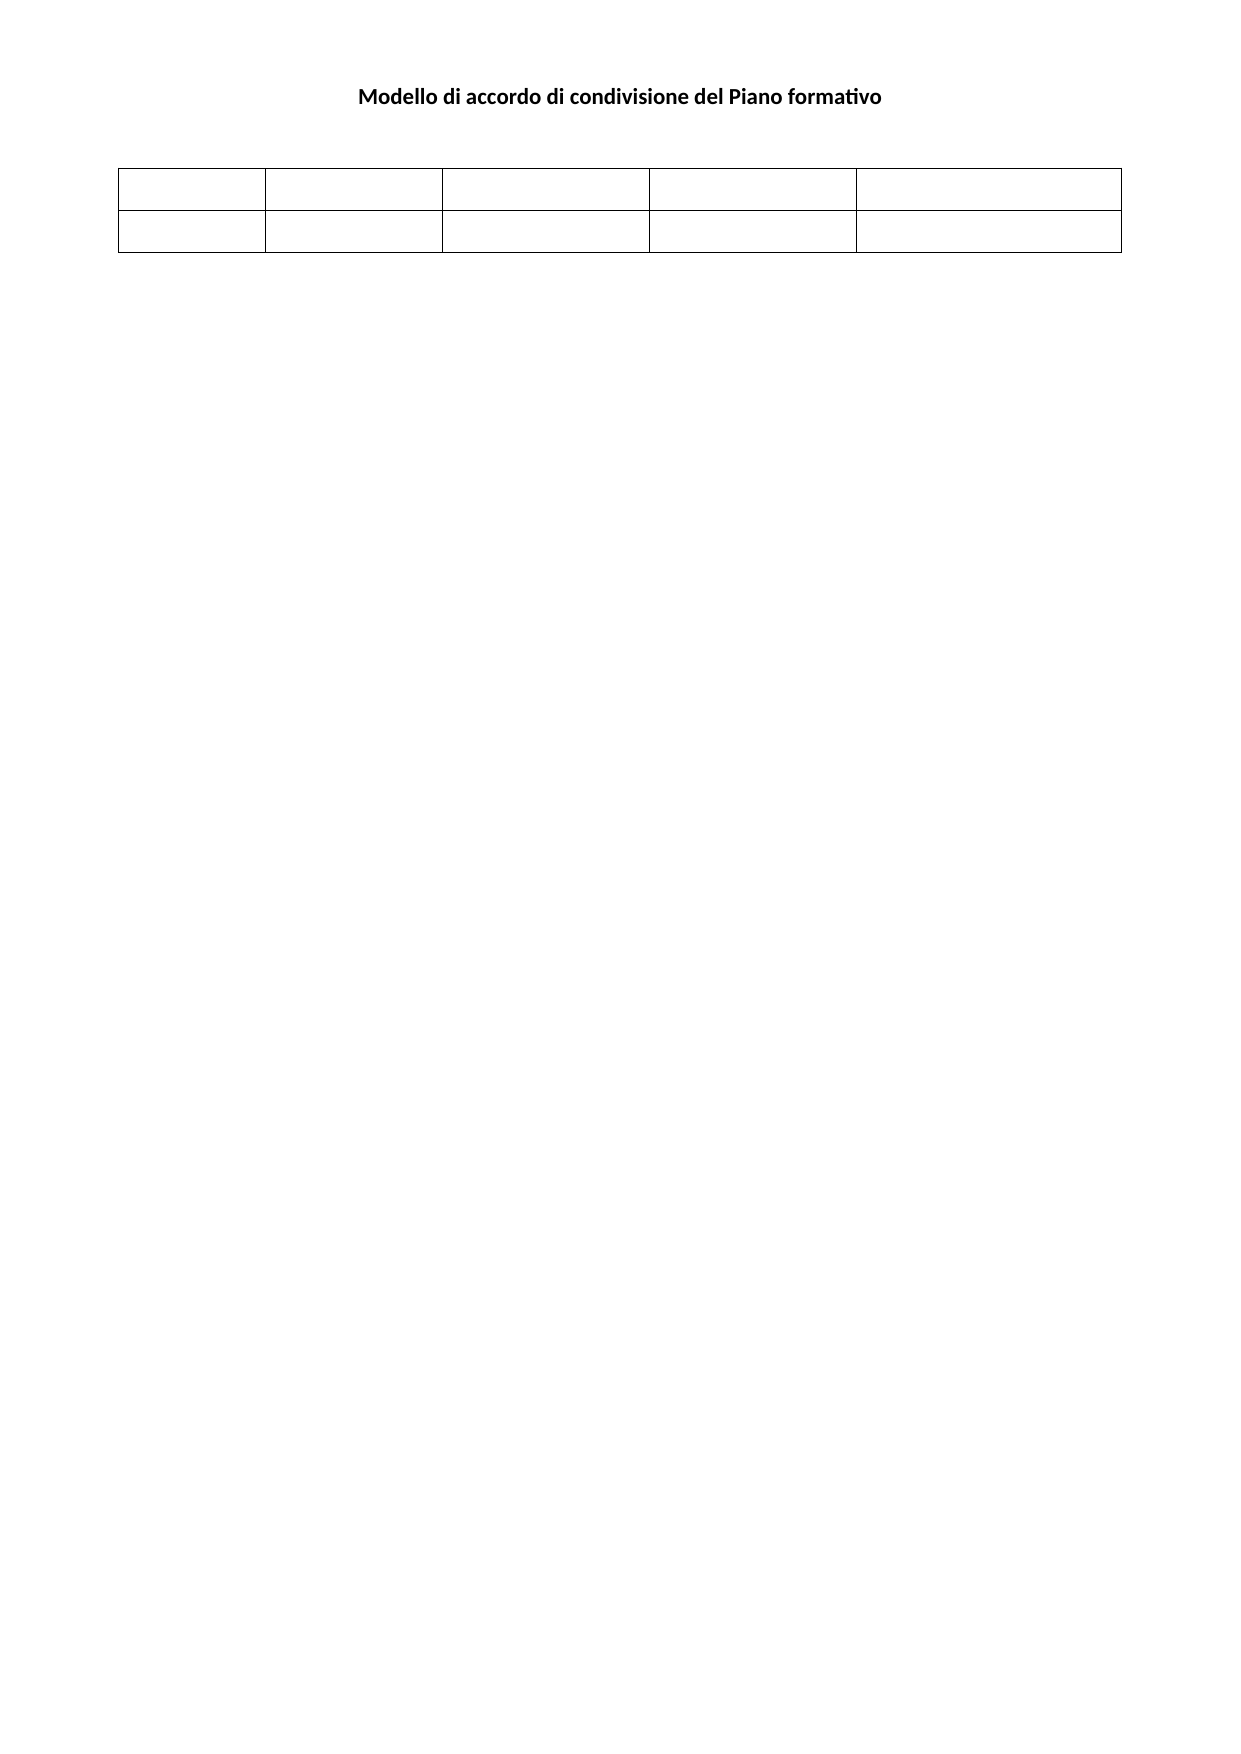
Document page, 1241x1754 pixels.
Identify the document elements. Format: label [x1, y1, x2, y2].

table_cell [857, 169, 1121, 210]
table_cell [857, 211, 1121, 252]
table_cell [266, 169, 442, 210]
table_cell [119, 169, 265, 210]
table_cell [650, 211, 856, 252]
table_cell [650, 169, 856, 210]
table_cell [443, 169, 649, 210]
table_cell [443, 211, 649, 252]
table_cell [119, 211, 265, 252]
table_cell [266, 211, 442, 252]
